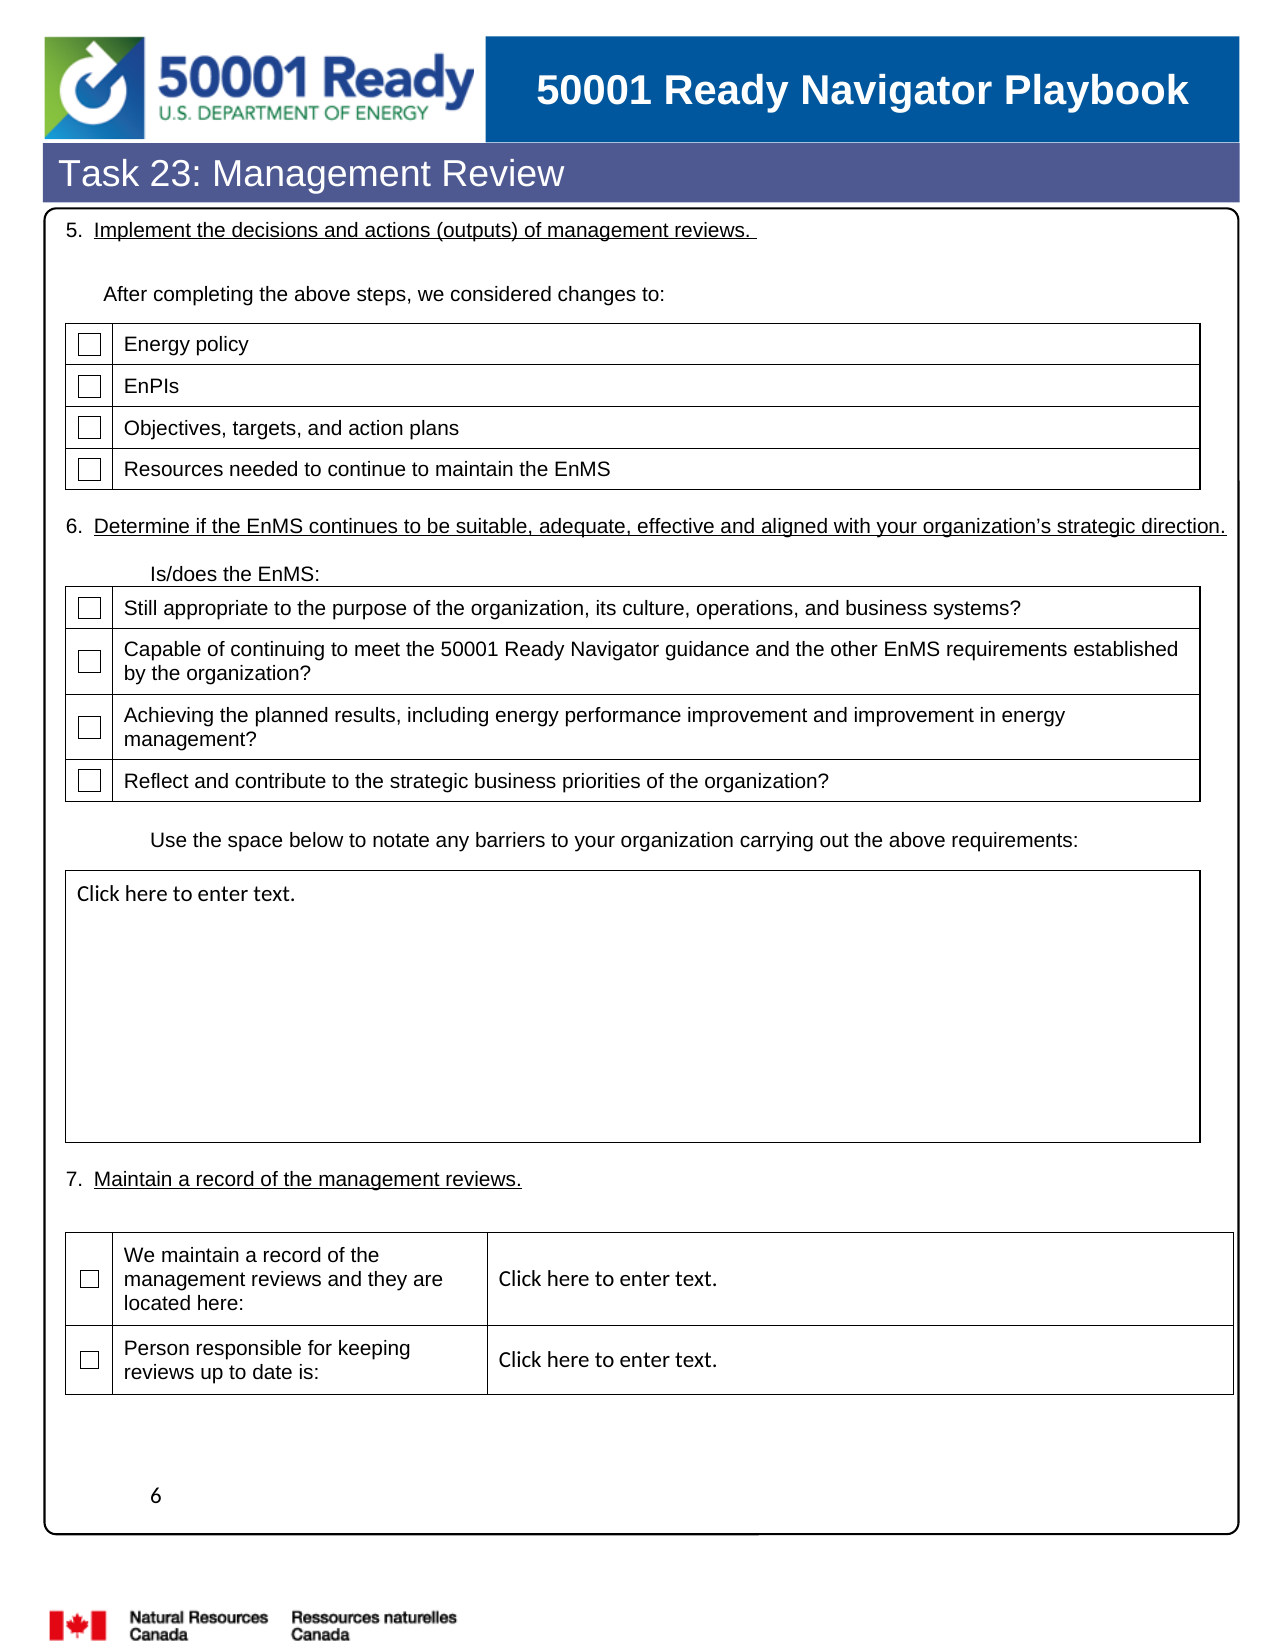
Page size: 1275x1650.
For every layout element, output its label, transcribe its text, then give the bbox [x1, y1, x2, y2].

table_header Energy policy [113, 324, 1199, 364]
table_cell [66, 449, 112, 489]
table_header [66, 871, 1199, 1142]
table_header [66, 1233, 112, 1324]
table_header [66, 587, 112, 628]
table_cell Achieving the planned results, including energy performance improvement and improvement in energy management? [113, 695, 1199, 759]
table_cell [66, 1326, 112, 1393]
table_cell Capable of continuing to meet the 50001 Ready Navigator guidance and the other EnMS requirements established by the organization? [113, 629, 1199, 693]
list Maintain a record of the management reviews. [66, 1167, 1228, 1191]
table_cell Reflect and contribute to the strategic business priorities of the organization? [113, 760, 1199, 801]
table_cell Person responsible for keeping reviews up to date is: [113, 1326, 487, 1393]
text Is/does the EnMS: [150, 562, 1228, 586]
table_cell [66, 760, 112, 801]
table_header We maintain a record of the management reviews and they are located here: [113, 1233, 487, 1324]
table_cell [66, 629, 112, 693]
table_cell [66, 365, 112, 406]
list Implement the decisions and actions (outputs) of management reviews. [66, 217, 1228, 241]
text After completing the above steps, we considered changes to: [103, 282, 1200, 306]
table_cell [66, 695, 112, 759]
table_cell Resources needed to continue to maintain the EnMS [113, 449, 1199, 489]
table_header [66, 324, 112, 364]
table_cell Objectives, targets, and action plans [113, 407, 1199, 448]
list Determine if the EnMS continues to be suitable, adequate, effective and aligned with your organization’s strategic direction. [66, 514, 1228, 538]
picture [49, 1606, 486, 1645]
table_header Still appropriate to the purpose of the organization, its culture, operations, and business systems? [113, 587, 1199, 628]
list Use the space below to notate any barriers to your organization carrying out the above requirements: [150, 828, 1125, 852]
table_cell [66, 407, 112, 448]
picture [42, 36, 474, 138]
table_cell EnPIs [113, 365, 1199, 406]
